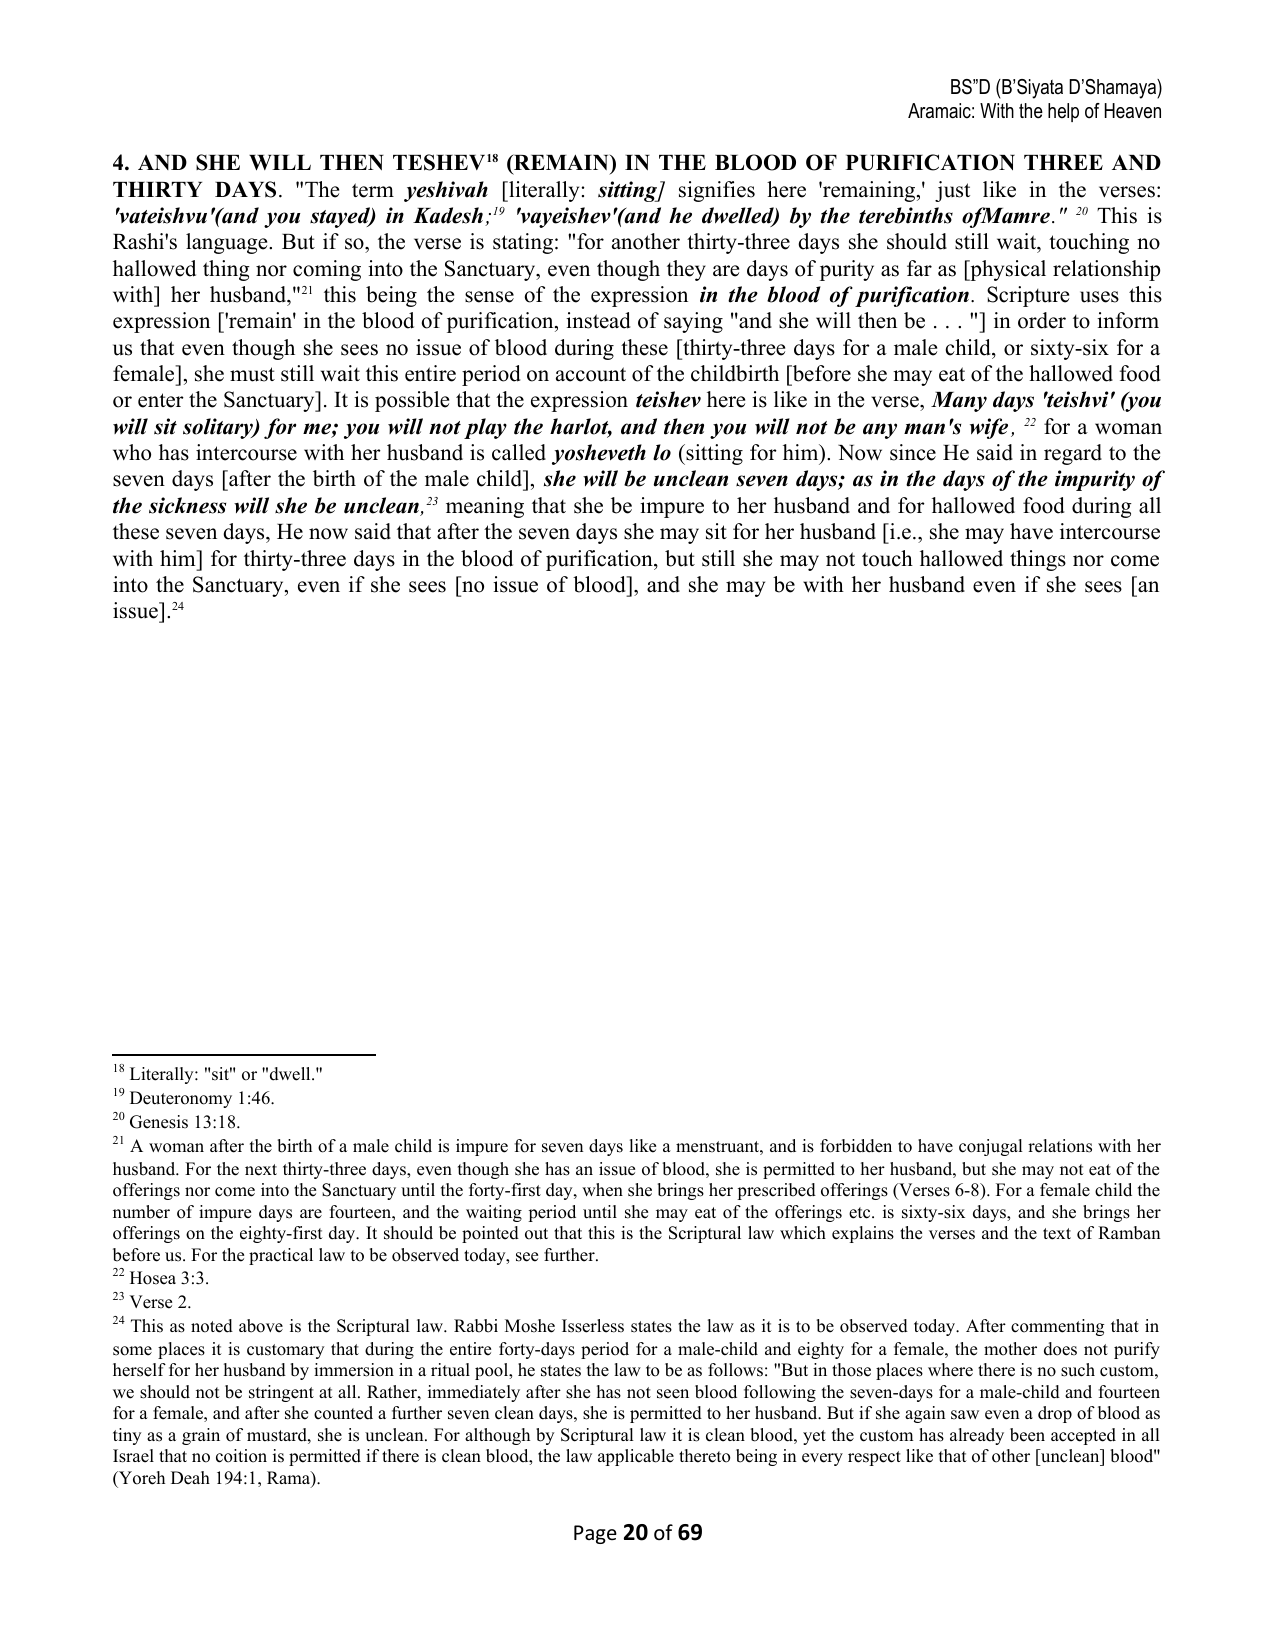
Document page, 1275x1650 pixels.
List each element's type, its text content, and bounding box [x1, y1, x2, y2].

text 4. AND SHE WILL THEN TESHEV (REMAIN) IN THE BLOOD OF PURIFICATION THREE AND THIRTY DAYS. "The term yeshivah [literally: sitting] signifies here 'remaining,' just like in the verses: 'vateishvu'(and you stayed) in Kadesh; 'vayeishev'(and he dwelled) by the terebinths ofMamre." This is Rashi's language. But if so, the verse is stating: "for another thirty-three days she should still wait, touching no hallowed thing nor coming into the Sanctuary, even though they are days of purity as far as [physical relationship with] her husband," this being the sense of the expression in the blood of purification. Scripture uses this expression ['remain' in the blood of purification, instead of saying "and she will then be . . . "] in order to inform us that even though she sees no issue of blood during these [thirty-three days for a male child, or sixty-six for a female], she must still wait this entire period on account of the childbirth [before she may eat of the hallowed food or enter the Sanctuary]. It is possible that the expression teishev here is like in the verse, Many days 'teishvi' (you will sit solitary) for me; you will not play the harlot, and then you will not be any man's wife, for a woman who has intercourse with her husband is called yosheveth lo (sitting for him). Now since He said in regard to the seven days [after the birth of the male child], she will be unclean seven days; as in the days of the impurity of the sickness will she be unclean, meaning that she be impure to her husband and for hallowed food during all these seven days, He now said that after the seven days she may sit for her husband [i.e., she may have intercourse with him] for thirty-three days in the blood of purification, but still she may not touch hallowed things nor come into the Sanctuary, even if she sees [no issue of blood], and she may be with her husband even if she sees [an issue]. [112, 149, 1162, 624]
